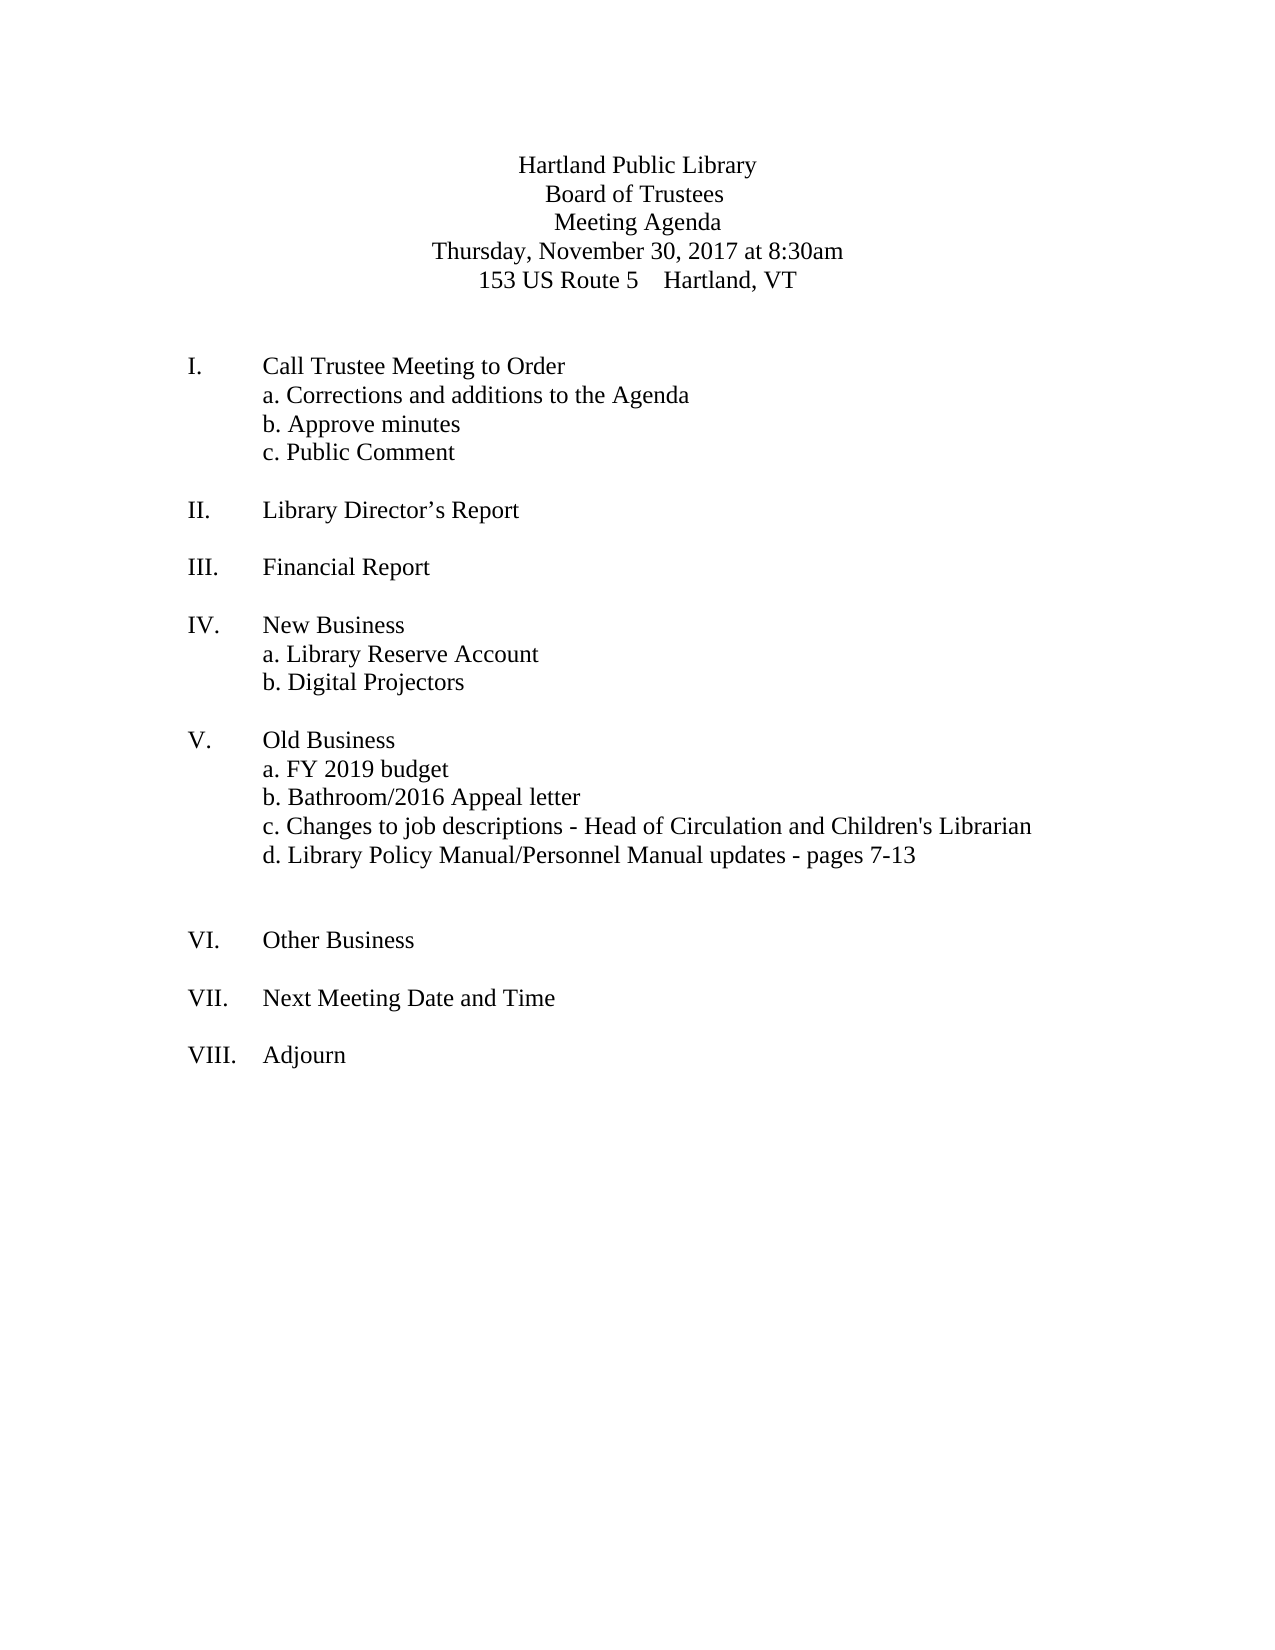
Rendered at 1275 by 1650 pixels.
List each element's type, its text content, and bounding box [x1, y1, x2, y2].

list New Business a. Library Reserve Account b. Digital Projectors [187, 610, 1125, 696]
text Hartland Public Library Board of Trustees Meeting Agenda Thursday, November 30, 2017 at 8:30am 153 US Route 5 Hartland, VT [150, 150, 1125, 294]
list Adjourn [187, 1040, 1125, 1068]
list Next Meeting Date and Time [187, 983, 1125, 1040]
list Financial Report [187, 552, 1125, 581]
list b. Bathroom/2016 Appeal letter [262, 782, 1125, 811]
text c. Changes to job descriptions - Head of Circulation and Children's Librarian [187, 811, 1125, 840]
list Old Business a. FY 2019 budget [187, 725, 1125, 782]
list Library Director’s Report [187, 495, 1125, 524]
list Call Trustee Meeting to Order a. Corrections and additions to the Agenda b. Approve minutes c. Public Comment [187, 351, 1125, 466]
text d. Library Policy Manual/Personnel Manual updates - pages 7-13 [187, 840, 1125, 869]
list Other Business [187, 926, 1125, 954]
